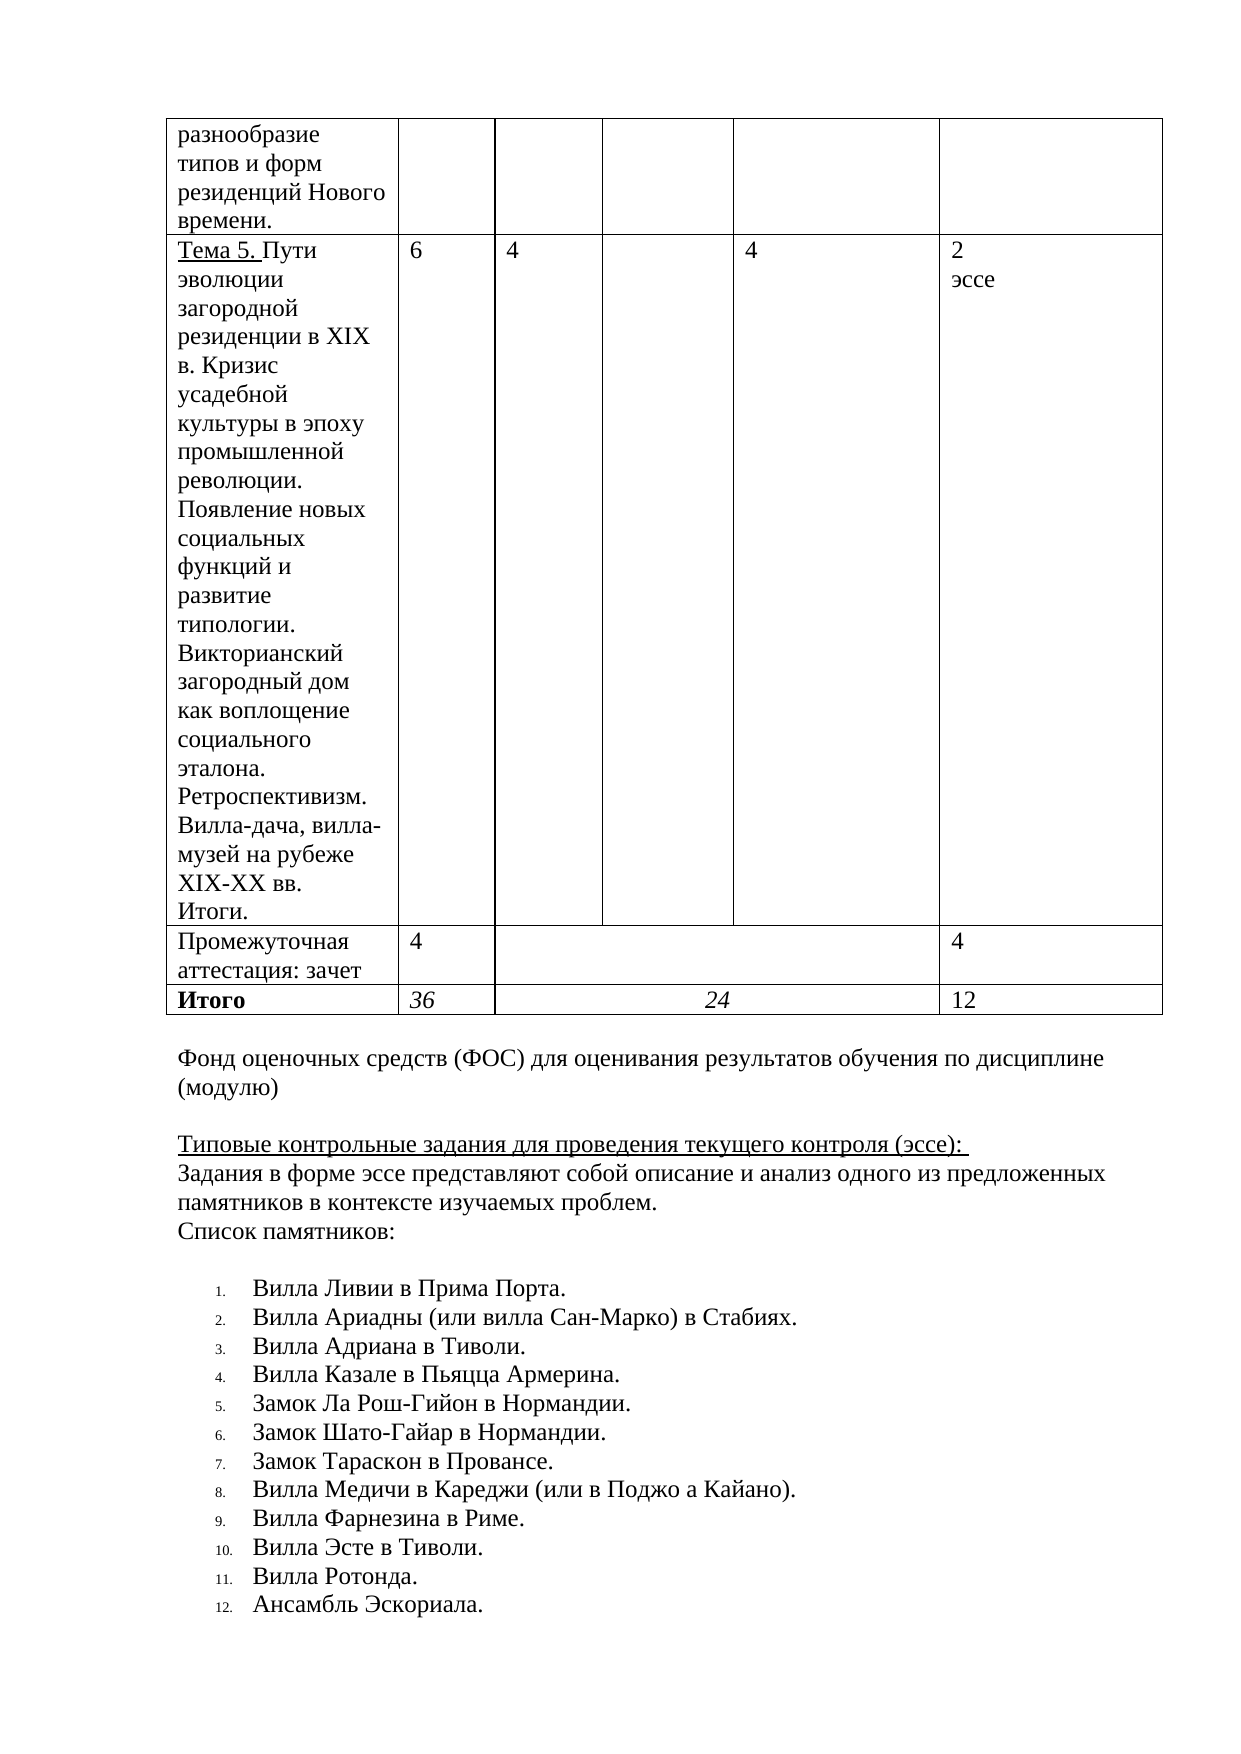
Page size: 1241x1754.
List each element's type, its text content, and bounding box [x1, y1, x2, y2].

table_cell 6 [399, 235, 494, 925]
list Вилла Эсте в Тиволи. [215, 1532, 1152, 1561]
table_cell 4 [496, 235, 602, 925]
table_cell 6 [734, 119, 939, 234]
list Вилла Медичи в Кареджи (или в Поджо а Кайано). [215, 1474, 1152, 1503]
list Вилла Ариадны (или вилла Сан-Марко) в Стабиях. [215, 1302, 1152, 1331]
table_cell 2 эссе [940, 235, 1162, 925]
text Типовые контрольные задания для проведения текущего контроля (эссе): [177, 1129, 1152, 1158]
list Вилла Фарнезина в Риме. [215, 1503, 1152, 1532]
table_cell 36 [399, 985, 494, 1013]
text Задания в форме эссе представляют собой описание и анализ одного из предложенных памятников в контексте изучаемых проблем. [177, 1158, 1152, 1216]
table_cell [603, 235, 733, 925]
table_cell 2 [940, 119, 1162, 234]
table_cell Итого [167, 985, 398, 1013]
table_cell Промежуточная аттестация: зачет [167, 926, 398, 984]
table_cell 4 [940, 926, 1162, 984]
list Замок Ла Рош-Гийон в Нормандии. [215, 1388, 1152, 1417]
table_cell 24 [496, 985, 939, 1013]
table_cell [496, 926, 939, 984]
table_cell 4 [399, 926, 494, 984]
list Замок Тараскон в Провансе. [215, 1446, 1152, 1474]
list Ансамбль Эскориала. [215, 1589, 1152, 1618]
table_cell 4 [734, 235, 939, 925]
list Вилла Казале в Пьяцца Армерина. [215, 1359, 1152, 1388]
text Список памятников: [177, 1216, 1152, 1244]
table_cell Тема 5. Пути эволюции загородной резиденции в XIX в. Кризис усадебной культуры в эпоху промышленной революции. Появление новых социальных функций и развитие типологии. Викторианский загородный дом как воплощение социального эталона. Ретроспективизм. Вилла-дача, вилла-музей на рубеже XIX-XX вв. Итоги. [167, 235, 398, 925]
list Вилла Адриана в Тиволи. [215, 1331, 1152, 1359]
list Замок Шато-Гайар в Нормандии. [215, 1417, 1152, 1446]
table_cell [167, 119, 398, 234]
list Вилла Ливии в Прима Порта. [215, 1273, 1152, 1302]
table_cell 8 [399, 119, 494, 234]
table_cell 6 [496, 119, 602, 234]
list Вилла Ротонда. [215, 1561, 1152, 1589]
table_cell [603, 119, 733, 234]
table_cell 12 [940, 985, 1162, 1013]
text Фонд оценочных средств (ФОС) для оценивания результатов обучения по дисциплине (модулю) [177, 1043, 1152, 1101]
